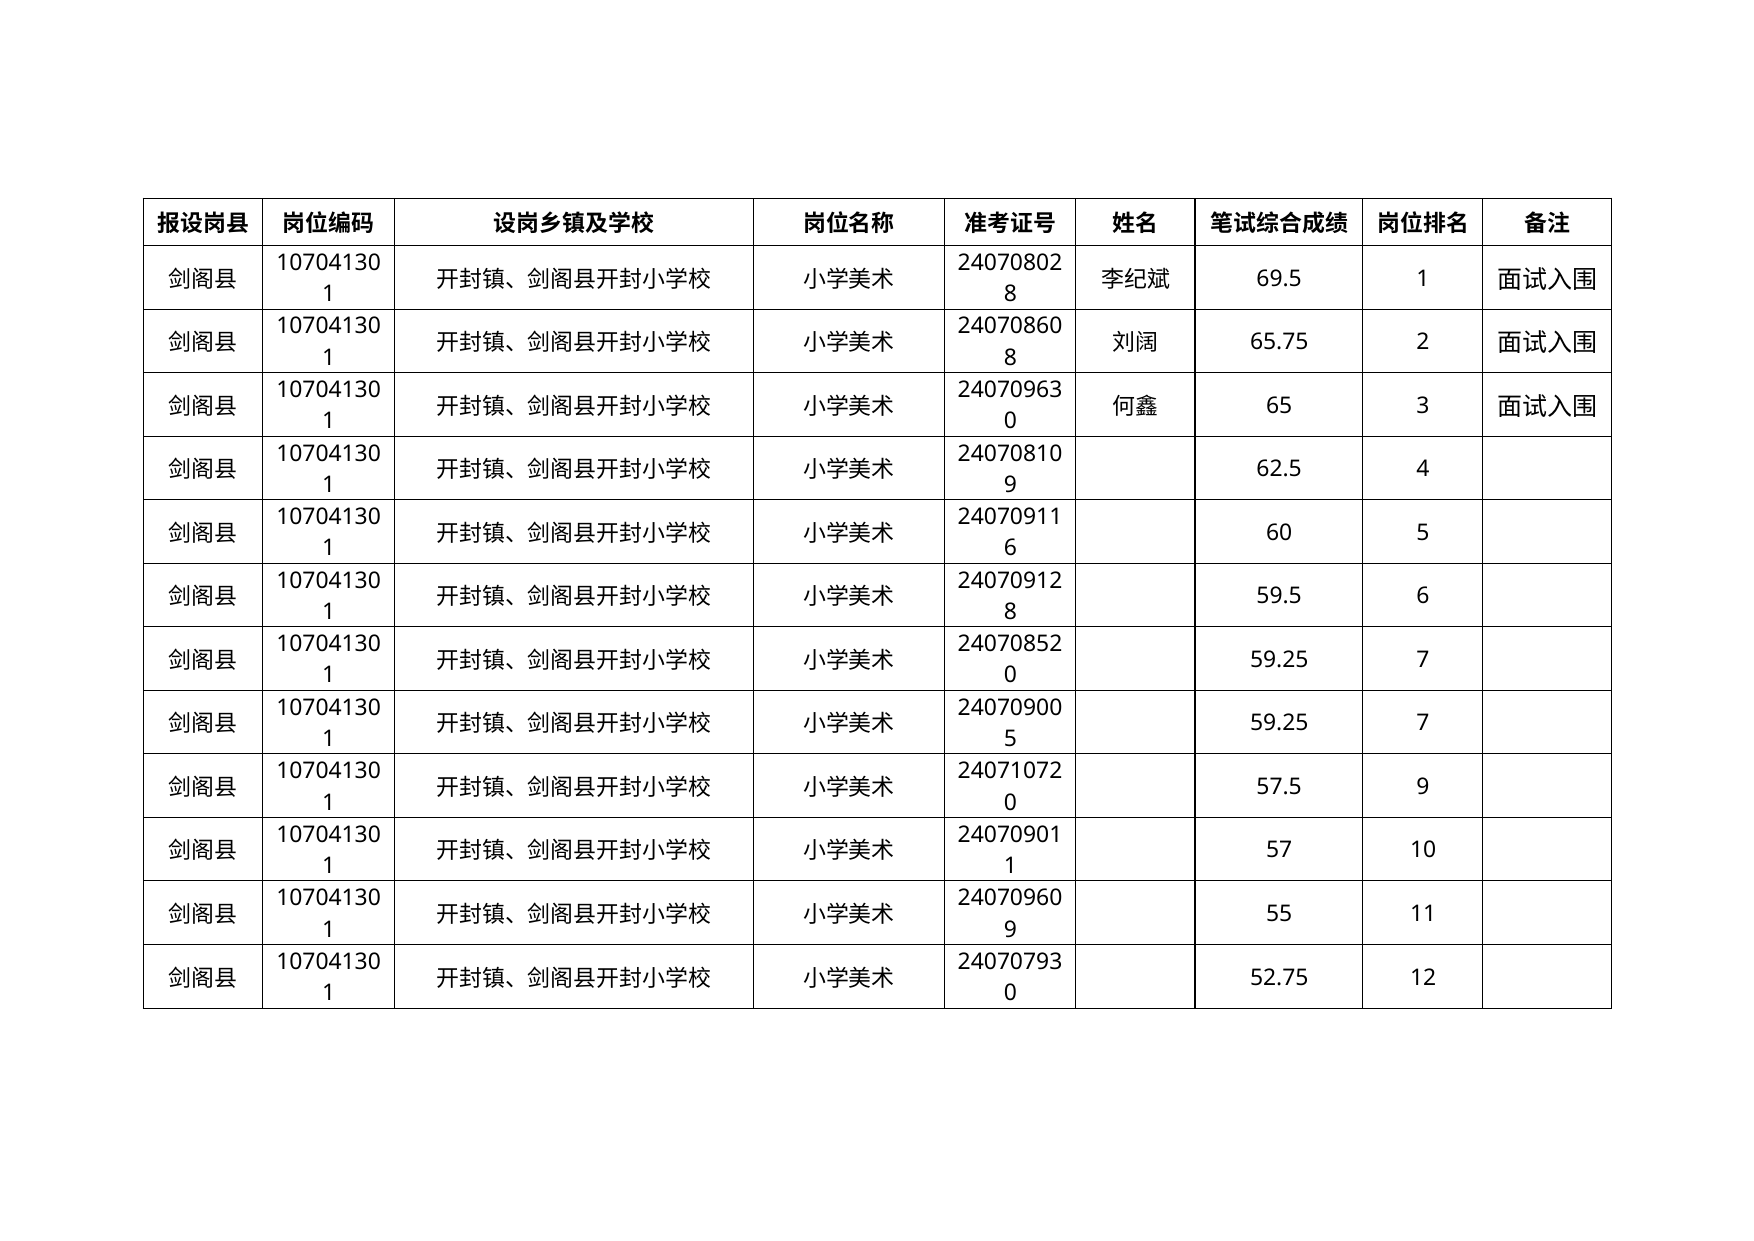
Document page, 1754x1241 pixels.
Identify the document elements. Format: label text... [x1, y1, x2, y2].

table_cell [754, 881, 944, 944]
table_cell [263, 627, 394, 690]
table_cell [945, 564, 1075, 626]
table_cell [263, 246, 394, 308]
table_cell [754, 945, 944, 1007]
table_header 岗位编码 [263, 199, 394, 245]
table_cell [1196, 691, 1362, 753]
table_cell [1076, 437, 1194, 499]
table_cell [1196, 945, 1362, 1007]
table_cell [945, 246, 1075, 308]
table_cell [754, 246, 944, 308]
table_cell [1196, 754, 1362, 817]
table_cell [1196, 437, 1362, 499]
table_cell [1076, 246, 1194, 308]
table_header 岗位排名 [1363, 199, 1482, 245]
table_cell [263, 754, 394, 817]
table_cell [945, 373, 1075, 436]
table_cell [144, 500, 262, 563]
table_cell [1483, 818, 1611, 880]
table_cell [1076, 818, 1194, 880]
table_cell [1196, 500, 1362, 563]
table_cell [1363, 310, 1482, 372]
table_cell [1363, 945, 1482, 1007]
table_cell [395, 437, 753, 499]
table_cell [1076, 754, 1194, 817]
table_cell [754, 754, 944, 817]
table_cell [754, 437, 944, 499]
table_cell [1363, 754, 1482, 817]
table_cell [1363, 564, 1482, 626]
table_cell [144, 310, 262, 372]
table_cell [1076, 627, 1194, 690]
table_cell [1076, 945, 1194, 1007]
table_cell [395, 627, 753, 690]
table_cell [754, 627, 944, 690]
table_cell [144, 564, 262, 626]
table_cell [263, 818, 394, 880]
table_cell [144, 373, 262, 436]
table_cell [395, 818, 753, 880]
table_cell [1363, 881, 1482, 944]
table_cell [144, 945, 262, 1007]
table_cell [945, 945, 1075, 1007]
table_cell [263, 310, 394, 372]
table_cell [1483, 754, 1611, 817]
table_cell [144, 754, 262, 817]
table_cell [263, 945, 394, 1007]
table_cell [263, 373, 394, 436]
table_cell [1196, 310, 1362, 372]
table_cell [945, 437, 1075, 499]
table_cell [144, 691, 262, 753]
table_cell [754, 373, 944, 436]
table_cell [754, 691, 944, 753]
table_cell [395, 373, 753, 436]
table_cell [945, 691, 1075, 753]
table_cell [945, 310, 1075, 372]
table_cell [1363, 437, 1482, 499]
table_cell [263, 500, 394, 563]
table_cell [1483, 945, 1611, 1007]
table_header 准考证号 [945, 199, 1075, 245]
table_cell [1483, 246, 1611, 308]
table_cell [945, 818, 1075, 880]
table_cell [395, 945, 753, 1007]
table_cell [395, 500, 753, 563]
table_header 设岗乡镇及学校 [395, 199, 753, 245]
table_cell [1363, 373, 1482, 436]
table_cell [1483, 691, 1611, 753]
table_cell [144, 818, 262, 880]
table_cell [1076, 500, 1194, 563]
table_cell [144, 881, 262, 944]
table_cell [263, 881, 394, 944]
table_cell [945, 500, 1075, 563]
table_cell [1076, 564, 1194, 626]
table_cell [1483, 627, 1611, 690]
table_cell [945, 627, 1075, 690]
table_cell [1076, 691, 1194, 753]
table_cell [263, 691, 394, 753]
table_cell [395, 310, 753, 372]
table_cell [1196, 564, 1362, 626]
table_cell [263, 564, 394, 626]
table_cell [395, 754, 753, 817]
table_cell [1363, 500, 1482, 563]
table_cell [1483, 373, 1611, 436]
table_header 笔试综合成绩 [1196, 199, 1362, 245]
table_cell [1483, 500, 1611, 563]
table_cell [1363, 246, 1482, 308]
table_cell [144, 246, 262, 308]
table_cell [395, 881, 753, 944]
table_header 备注 [1483, 199, 1611, 245]
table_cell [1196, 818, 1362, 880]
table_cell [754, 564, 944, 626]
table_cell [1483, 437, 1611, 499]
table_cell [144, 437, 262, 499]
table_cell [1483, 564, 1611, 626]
table_header 报设岗县 [144, 199, 262, 245]
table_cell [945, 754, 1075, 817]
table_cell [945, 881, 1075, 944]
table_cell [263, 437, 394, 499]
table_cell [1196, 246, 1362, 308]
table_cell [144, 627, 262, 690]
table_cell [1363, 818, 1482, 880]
table_header 姓名 [1076, 199, 1194, 245]
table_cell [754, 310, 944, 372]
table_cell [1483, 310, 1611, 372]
table_header 岗位名称 [754, 199, 944, 245]
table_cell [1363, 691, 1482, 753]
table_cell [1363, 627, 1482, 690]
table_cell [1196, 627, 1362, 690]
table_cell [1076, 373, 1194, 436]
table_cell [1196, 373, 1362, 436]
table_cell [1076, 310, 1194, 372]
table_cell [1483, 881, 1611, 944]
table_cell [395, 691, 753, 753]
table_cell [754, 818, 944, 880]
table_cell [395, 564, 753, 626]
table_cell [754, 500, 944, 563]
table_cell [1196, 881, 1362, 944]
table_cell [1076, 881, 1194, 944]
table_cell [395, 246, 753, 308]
